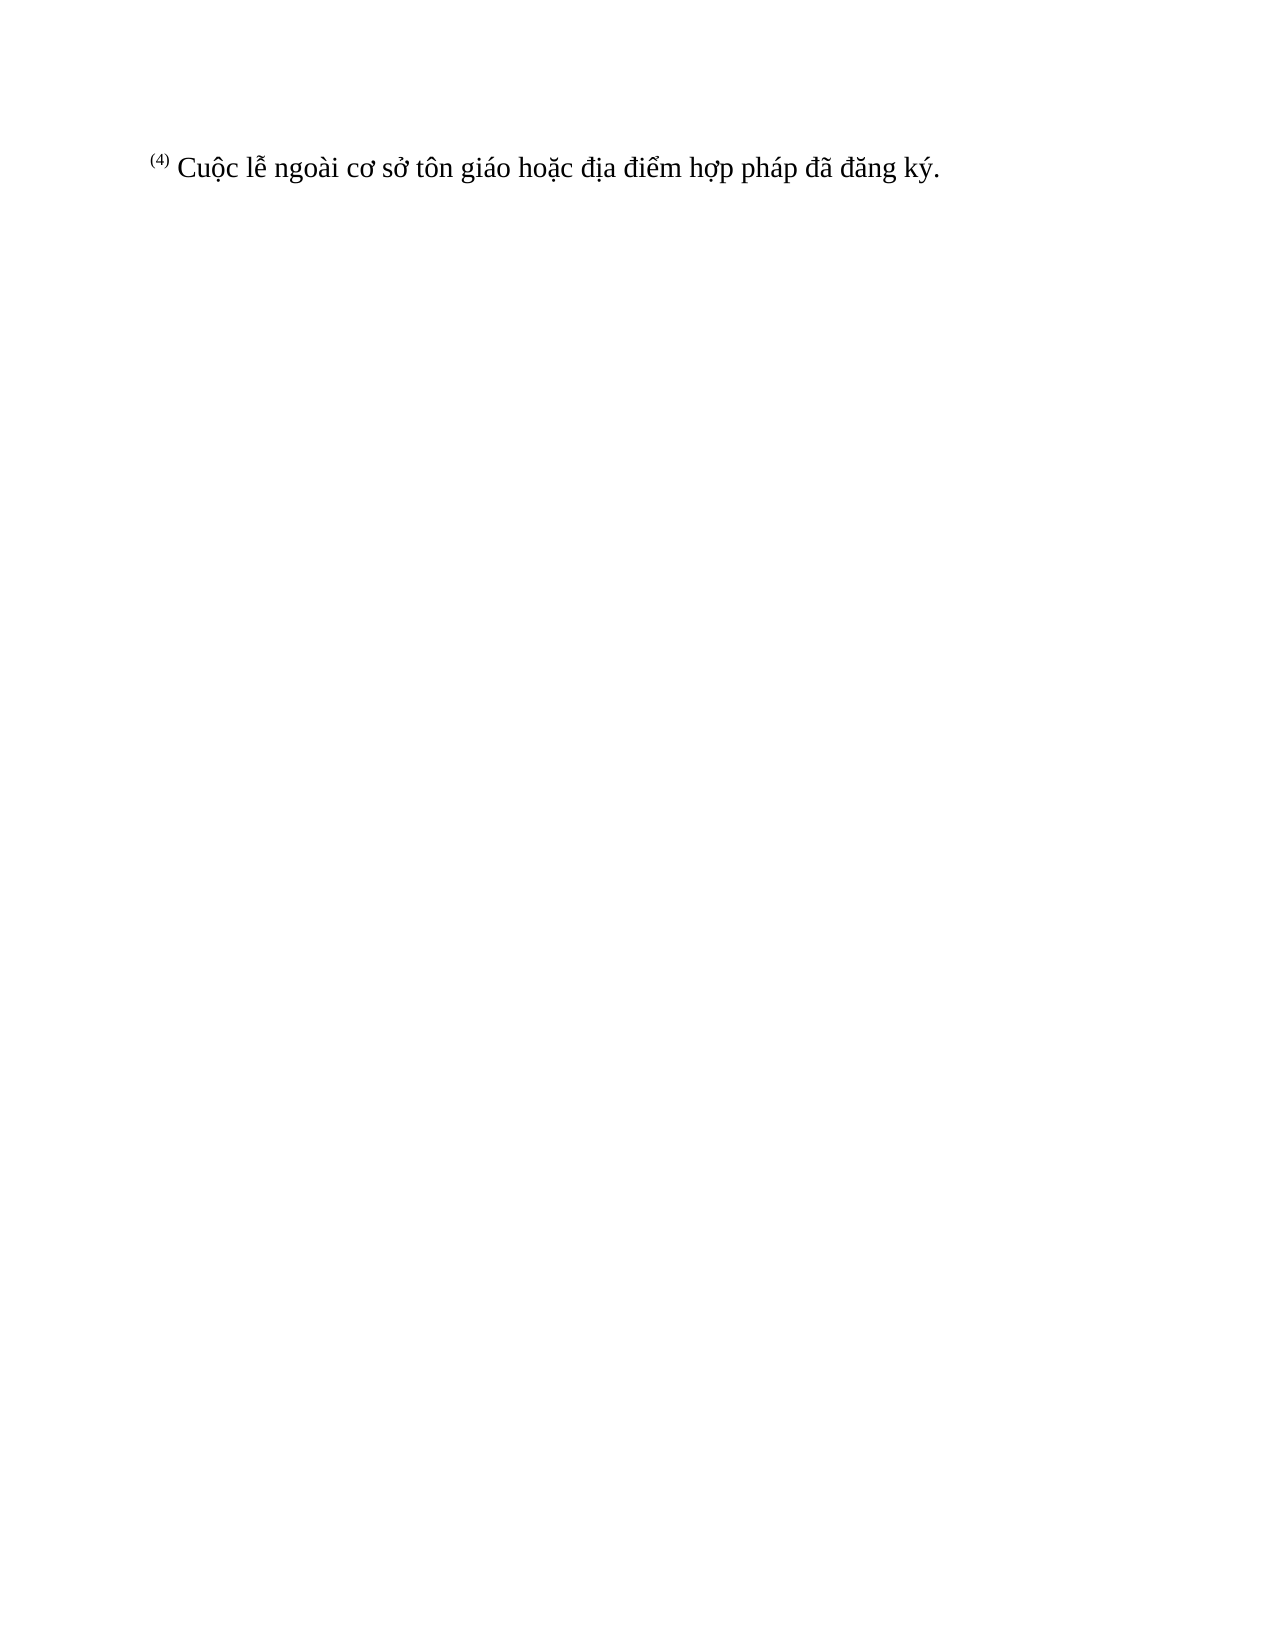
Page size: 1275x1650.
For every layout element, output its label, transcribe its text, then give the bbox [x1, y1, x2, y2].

text (4) Cuộc lễ ngoài cơ sở tôn giáo hoặc địa điểm hợp pháp đã đăng ký. [150, 150, 1125, 183]
